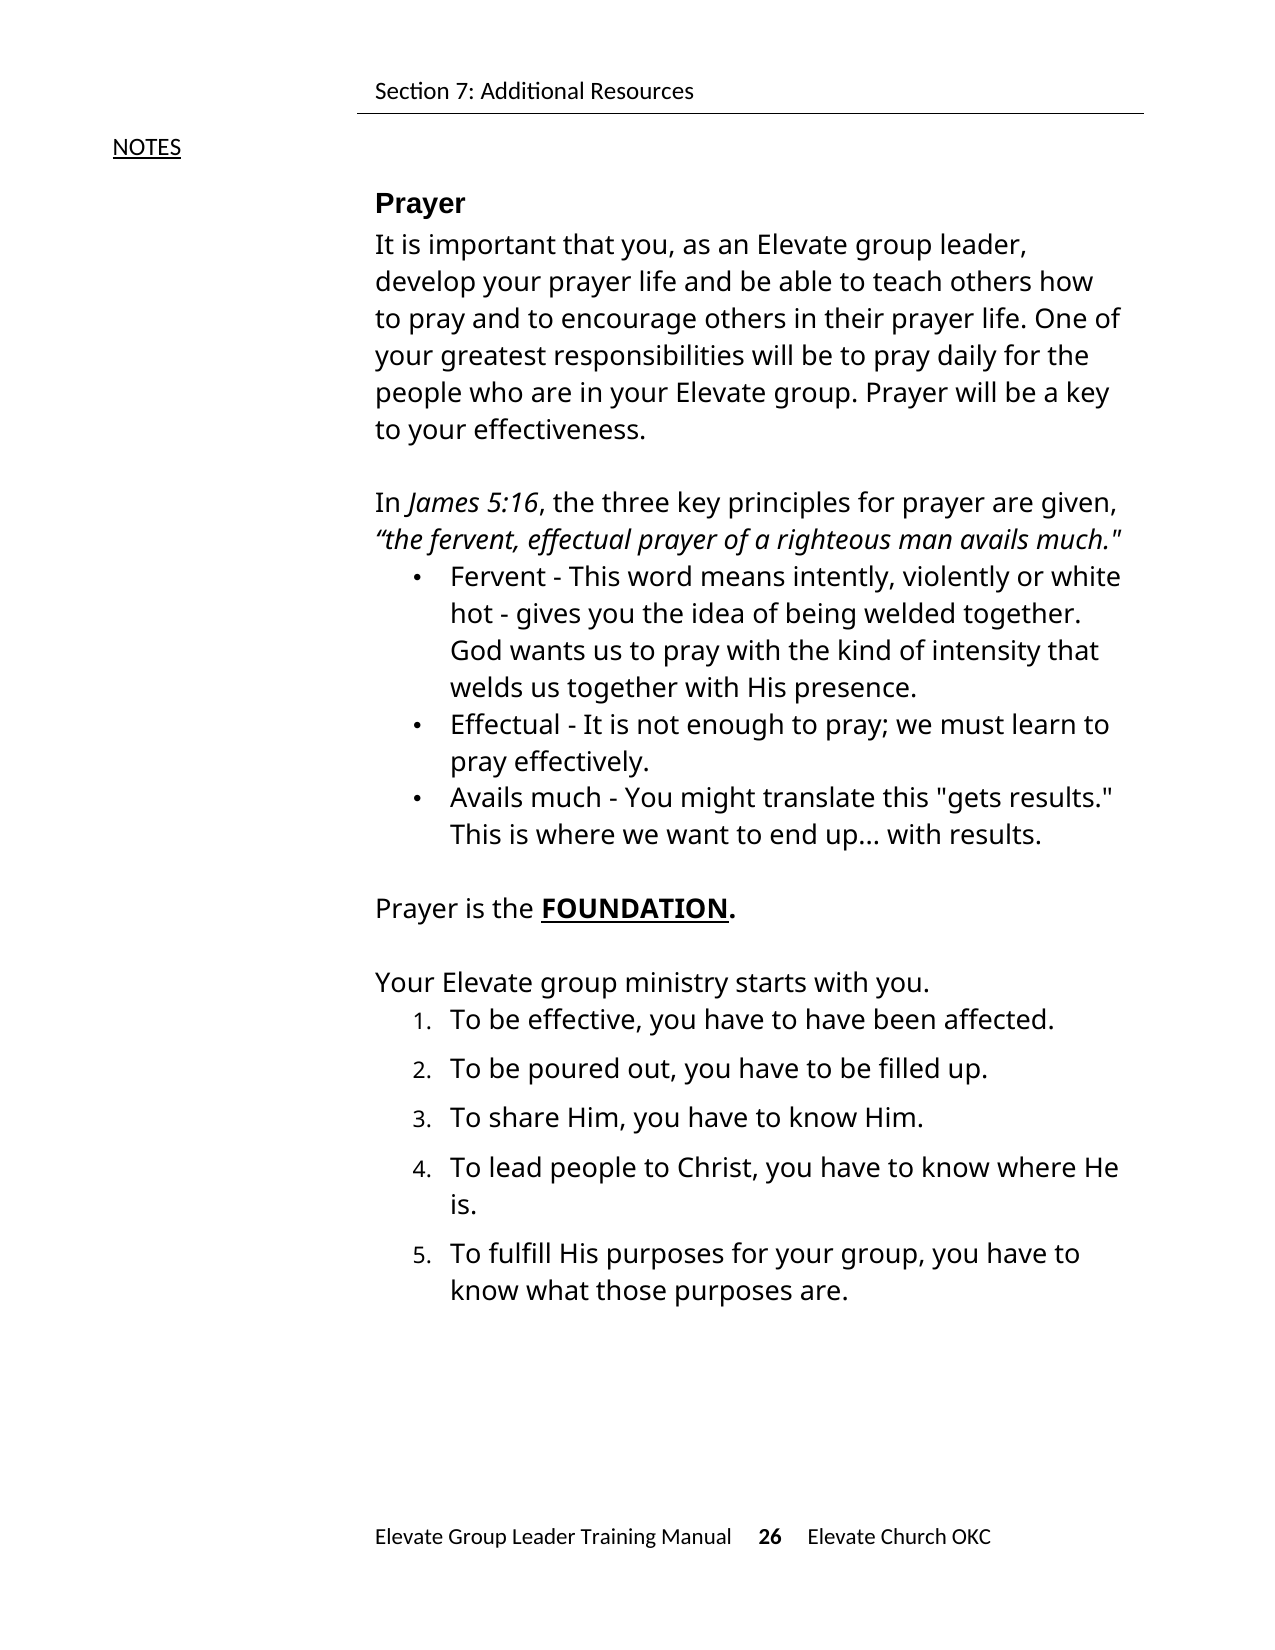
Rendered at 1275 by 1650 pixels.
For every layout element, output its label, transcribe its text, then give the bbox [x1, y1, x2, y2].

text It is important that you, as an Elevate group leader, develop your prayer life and be able to teach others how to pray and to encourage others in their prayer life. One of your greatest responsibilities will be to pray daily for the people who are in your Elevate group. Prayer will be a key to your effectiveness. [375, 226, 1125, 447]
text Your Elevate group ministry starts with you. [375, 963, 1125, 1000]
list To share Him, you have to know Him. [412, 1099, 1125, 1136]
text In James 5:16, the three key principles for prayer are given, “the fervent, effectual prayer of a righteous man avails much." [375, 484, 1125, 558]
text Prayer is the FOUNDATION. [375, 889, 1125, 926]
list To be effective, you have to have been affected. [412, 1000, 1125, 1037]
list To lead people to Christ, you have to know where He is. [412, 1148, 1125, 1222]
list To be poured out, you have to be filled up. [412, 1049, 1125, 1086]
list To fulfill His purposes for your group, you have to know what those purposes are. [412, 1234, 1125, 1308]
list Avails much - You might translate this "gets results." This is where we want to end up... with results. [412, 779, 1125, 853]
list Fervent - This word means intently, violently or white hot - gives you the idea of being welded together. God wants us to pray with the kind of intensity that welds us together with His presence. [412, 558, 1125, 705]
subtitle Prayer [375, 186, 1125, 219]
list Effectual - It is not enough to pray; we must learn to pray effectively. [412, 705, 1125, 779]
